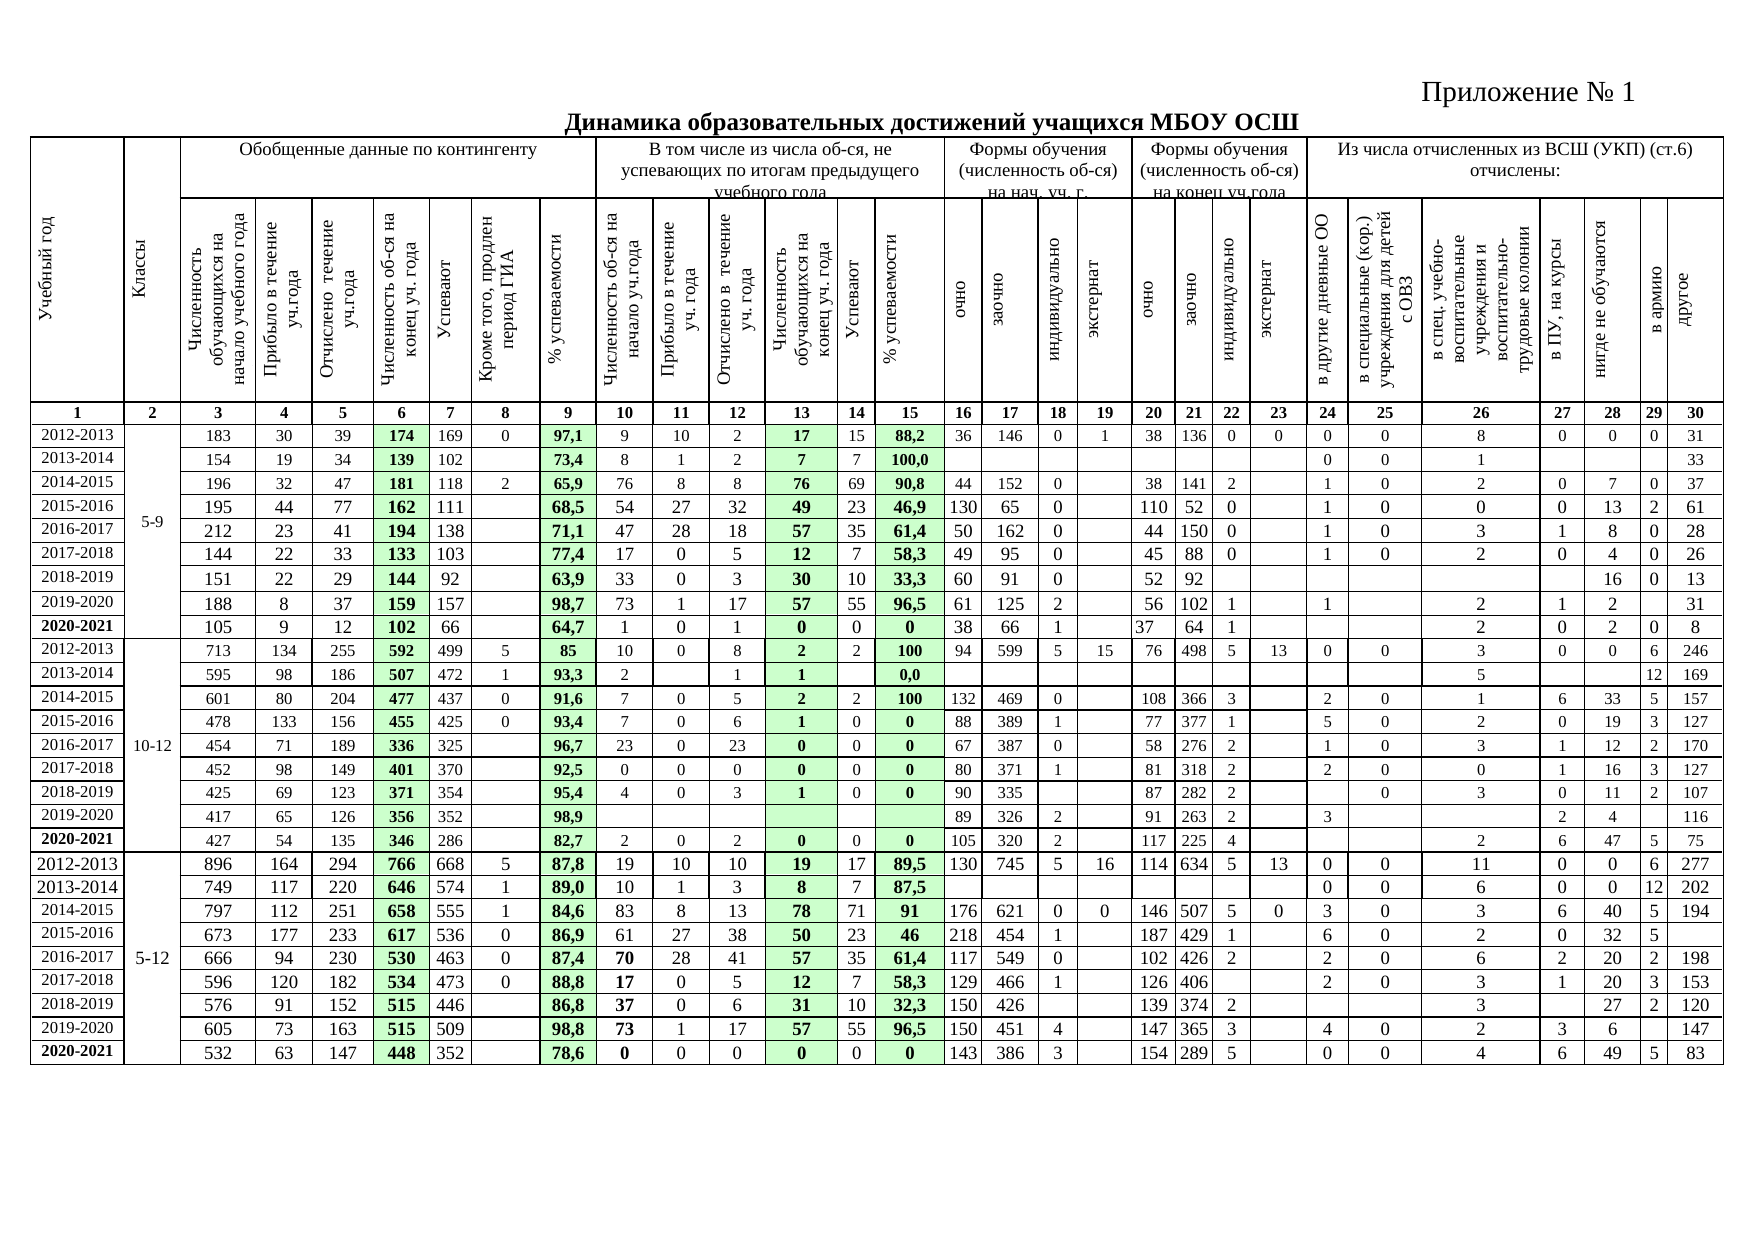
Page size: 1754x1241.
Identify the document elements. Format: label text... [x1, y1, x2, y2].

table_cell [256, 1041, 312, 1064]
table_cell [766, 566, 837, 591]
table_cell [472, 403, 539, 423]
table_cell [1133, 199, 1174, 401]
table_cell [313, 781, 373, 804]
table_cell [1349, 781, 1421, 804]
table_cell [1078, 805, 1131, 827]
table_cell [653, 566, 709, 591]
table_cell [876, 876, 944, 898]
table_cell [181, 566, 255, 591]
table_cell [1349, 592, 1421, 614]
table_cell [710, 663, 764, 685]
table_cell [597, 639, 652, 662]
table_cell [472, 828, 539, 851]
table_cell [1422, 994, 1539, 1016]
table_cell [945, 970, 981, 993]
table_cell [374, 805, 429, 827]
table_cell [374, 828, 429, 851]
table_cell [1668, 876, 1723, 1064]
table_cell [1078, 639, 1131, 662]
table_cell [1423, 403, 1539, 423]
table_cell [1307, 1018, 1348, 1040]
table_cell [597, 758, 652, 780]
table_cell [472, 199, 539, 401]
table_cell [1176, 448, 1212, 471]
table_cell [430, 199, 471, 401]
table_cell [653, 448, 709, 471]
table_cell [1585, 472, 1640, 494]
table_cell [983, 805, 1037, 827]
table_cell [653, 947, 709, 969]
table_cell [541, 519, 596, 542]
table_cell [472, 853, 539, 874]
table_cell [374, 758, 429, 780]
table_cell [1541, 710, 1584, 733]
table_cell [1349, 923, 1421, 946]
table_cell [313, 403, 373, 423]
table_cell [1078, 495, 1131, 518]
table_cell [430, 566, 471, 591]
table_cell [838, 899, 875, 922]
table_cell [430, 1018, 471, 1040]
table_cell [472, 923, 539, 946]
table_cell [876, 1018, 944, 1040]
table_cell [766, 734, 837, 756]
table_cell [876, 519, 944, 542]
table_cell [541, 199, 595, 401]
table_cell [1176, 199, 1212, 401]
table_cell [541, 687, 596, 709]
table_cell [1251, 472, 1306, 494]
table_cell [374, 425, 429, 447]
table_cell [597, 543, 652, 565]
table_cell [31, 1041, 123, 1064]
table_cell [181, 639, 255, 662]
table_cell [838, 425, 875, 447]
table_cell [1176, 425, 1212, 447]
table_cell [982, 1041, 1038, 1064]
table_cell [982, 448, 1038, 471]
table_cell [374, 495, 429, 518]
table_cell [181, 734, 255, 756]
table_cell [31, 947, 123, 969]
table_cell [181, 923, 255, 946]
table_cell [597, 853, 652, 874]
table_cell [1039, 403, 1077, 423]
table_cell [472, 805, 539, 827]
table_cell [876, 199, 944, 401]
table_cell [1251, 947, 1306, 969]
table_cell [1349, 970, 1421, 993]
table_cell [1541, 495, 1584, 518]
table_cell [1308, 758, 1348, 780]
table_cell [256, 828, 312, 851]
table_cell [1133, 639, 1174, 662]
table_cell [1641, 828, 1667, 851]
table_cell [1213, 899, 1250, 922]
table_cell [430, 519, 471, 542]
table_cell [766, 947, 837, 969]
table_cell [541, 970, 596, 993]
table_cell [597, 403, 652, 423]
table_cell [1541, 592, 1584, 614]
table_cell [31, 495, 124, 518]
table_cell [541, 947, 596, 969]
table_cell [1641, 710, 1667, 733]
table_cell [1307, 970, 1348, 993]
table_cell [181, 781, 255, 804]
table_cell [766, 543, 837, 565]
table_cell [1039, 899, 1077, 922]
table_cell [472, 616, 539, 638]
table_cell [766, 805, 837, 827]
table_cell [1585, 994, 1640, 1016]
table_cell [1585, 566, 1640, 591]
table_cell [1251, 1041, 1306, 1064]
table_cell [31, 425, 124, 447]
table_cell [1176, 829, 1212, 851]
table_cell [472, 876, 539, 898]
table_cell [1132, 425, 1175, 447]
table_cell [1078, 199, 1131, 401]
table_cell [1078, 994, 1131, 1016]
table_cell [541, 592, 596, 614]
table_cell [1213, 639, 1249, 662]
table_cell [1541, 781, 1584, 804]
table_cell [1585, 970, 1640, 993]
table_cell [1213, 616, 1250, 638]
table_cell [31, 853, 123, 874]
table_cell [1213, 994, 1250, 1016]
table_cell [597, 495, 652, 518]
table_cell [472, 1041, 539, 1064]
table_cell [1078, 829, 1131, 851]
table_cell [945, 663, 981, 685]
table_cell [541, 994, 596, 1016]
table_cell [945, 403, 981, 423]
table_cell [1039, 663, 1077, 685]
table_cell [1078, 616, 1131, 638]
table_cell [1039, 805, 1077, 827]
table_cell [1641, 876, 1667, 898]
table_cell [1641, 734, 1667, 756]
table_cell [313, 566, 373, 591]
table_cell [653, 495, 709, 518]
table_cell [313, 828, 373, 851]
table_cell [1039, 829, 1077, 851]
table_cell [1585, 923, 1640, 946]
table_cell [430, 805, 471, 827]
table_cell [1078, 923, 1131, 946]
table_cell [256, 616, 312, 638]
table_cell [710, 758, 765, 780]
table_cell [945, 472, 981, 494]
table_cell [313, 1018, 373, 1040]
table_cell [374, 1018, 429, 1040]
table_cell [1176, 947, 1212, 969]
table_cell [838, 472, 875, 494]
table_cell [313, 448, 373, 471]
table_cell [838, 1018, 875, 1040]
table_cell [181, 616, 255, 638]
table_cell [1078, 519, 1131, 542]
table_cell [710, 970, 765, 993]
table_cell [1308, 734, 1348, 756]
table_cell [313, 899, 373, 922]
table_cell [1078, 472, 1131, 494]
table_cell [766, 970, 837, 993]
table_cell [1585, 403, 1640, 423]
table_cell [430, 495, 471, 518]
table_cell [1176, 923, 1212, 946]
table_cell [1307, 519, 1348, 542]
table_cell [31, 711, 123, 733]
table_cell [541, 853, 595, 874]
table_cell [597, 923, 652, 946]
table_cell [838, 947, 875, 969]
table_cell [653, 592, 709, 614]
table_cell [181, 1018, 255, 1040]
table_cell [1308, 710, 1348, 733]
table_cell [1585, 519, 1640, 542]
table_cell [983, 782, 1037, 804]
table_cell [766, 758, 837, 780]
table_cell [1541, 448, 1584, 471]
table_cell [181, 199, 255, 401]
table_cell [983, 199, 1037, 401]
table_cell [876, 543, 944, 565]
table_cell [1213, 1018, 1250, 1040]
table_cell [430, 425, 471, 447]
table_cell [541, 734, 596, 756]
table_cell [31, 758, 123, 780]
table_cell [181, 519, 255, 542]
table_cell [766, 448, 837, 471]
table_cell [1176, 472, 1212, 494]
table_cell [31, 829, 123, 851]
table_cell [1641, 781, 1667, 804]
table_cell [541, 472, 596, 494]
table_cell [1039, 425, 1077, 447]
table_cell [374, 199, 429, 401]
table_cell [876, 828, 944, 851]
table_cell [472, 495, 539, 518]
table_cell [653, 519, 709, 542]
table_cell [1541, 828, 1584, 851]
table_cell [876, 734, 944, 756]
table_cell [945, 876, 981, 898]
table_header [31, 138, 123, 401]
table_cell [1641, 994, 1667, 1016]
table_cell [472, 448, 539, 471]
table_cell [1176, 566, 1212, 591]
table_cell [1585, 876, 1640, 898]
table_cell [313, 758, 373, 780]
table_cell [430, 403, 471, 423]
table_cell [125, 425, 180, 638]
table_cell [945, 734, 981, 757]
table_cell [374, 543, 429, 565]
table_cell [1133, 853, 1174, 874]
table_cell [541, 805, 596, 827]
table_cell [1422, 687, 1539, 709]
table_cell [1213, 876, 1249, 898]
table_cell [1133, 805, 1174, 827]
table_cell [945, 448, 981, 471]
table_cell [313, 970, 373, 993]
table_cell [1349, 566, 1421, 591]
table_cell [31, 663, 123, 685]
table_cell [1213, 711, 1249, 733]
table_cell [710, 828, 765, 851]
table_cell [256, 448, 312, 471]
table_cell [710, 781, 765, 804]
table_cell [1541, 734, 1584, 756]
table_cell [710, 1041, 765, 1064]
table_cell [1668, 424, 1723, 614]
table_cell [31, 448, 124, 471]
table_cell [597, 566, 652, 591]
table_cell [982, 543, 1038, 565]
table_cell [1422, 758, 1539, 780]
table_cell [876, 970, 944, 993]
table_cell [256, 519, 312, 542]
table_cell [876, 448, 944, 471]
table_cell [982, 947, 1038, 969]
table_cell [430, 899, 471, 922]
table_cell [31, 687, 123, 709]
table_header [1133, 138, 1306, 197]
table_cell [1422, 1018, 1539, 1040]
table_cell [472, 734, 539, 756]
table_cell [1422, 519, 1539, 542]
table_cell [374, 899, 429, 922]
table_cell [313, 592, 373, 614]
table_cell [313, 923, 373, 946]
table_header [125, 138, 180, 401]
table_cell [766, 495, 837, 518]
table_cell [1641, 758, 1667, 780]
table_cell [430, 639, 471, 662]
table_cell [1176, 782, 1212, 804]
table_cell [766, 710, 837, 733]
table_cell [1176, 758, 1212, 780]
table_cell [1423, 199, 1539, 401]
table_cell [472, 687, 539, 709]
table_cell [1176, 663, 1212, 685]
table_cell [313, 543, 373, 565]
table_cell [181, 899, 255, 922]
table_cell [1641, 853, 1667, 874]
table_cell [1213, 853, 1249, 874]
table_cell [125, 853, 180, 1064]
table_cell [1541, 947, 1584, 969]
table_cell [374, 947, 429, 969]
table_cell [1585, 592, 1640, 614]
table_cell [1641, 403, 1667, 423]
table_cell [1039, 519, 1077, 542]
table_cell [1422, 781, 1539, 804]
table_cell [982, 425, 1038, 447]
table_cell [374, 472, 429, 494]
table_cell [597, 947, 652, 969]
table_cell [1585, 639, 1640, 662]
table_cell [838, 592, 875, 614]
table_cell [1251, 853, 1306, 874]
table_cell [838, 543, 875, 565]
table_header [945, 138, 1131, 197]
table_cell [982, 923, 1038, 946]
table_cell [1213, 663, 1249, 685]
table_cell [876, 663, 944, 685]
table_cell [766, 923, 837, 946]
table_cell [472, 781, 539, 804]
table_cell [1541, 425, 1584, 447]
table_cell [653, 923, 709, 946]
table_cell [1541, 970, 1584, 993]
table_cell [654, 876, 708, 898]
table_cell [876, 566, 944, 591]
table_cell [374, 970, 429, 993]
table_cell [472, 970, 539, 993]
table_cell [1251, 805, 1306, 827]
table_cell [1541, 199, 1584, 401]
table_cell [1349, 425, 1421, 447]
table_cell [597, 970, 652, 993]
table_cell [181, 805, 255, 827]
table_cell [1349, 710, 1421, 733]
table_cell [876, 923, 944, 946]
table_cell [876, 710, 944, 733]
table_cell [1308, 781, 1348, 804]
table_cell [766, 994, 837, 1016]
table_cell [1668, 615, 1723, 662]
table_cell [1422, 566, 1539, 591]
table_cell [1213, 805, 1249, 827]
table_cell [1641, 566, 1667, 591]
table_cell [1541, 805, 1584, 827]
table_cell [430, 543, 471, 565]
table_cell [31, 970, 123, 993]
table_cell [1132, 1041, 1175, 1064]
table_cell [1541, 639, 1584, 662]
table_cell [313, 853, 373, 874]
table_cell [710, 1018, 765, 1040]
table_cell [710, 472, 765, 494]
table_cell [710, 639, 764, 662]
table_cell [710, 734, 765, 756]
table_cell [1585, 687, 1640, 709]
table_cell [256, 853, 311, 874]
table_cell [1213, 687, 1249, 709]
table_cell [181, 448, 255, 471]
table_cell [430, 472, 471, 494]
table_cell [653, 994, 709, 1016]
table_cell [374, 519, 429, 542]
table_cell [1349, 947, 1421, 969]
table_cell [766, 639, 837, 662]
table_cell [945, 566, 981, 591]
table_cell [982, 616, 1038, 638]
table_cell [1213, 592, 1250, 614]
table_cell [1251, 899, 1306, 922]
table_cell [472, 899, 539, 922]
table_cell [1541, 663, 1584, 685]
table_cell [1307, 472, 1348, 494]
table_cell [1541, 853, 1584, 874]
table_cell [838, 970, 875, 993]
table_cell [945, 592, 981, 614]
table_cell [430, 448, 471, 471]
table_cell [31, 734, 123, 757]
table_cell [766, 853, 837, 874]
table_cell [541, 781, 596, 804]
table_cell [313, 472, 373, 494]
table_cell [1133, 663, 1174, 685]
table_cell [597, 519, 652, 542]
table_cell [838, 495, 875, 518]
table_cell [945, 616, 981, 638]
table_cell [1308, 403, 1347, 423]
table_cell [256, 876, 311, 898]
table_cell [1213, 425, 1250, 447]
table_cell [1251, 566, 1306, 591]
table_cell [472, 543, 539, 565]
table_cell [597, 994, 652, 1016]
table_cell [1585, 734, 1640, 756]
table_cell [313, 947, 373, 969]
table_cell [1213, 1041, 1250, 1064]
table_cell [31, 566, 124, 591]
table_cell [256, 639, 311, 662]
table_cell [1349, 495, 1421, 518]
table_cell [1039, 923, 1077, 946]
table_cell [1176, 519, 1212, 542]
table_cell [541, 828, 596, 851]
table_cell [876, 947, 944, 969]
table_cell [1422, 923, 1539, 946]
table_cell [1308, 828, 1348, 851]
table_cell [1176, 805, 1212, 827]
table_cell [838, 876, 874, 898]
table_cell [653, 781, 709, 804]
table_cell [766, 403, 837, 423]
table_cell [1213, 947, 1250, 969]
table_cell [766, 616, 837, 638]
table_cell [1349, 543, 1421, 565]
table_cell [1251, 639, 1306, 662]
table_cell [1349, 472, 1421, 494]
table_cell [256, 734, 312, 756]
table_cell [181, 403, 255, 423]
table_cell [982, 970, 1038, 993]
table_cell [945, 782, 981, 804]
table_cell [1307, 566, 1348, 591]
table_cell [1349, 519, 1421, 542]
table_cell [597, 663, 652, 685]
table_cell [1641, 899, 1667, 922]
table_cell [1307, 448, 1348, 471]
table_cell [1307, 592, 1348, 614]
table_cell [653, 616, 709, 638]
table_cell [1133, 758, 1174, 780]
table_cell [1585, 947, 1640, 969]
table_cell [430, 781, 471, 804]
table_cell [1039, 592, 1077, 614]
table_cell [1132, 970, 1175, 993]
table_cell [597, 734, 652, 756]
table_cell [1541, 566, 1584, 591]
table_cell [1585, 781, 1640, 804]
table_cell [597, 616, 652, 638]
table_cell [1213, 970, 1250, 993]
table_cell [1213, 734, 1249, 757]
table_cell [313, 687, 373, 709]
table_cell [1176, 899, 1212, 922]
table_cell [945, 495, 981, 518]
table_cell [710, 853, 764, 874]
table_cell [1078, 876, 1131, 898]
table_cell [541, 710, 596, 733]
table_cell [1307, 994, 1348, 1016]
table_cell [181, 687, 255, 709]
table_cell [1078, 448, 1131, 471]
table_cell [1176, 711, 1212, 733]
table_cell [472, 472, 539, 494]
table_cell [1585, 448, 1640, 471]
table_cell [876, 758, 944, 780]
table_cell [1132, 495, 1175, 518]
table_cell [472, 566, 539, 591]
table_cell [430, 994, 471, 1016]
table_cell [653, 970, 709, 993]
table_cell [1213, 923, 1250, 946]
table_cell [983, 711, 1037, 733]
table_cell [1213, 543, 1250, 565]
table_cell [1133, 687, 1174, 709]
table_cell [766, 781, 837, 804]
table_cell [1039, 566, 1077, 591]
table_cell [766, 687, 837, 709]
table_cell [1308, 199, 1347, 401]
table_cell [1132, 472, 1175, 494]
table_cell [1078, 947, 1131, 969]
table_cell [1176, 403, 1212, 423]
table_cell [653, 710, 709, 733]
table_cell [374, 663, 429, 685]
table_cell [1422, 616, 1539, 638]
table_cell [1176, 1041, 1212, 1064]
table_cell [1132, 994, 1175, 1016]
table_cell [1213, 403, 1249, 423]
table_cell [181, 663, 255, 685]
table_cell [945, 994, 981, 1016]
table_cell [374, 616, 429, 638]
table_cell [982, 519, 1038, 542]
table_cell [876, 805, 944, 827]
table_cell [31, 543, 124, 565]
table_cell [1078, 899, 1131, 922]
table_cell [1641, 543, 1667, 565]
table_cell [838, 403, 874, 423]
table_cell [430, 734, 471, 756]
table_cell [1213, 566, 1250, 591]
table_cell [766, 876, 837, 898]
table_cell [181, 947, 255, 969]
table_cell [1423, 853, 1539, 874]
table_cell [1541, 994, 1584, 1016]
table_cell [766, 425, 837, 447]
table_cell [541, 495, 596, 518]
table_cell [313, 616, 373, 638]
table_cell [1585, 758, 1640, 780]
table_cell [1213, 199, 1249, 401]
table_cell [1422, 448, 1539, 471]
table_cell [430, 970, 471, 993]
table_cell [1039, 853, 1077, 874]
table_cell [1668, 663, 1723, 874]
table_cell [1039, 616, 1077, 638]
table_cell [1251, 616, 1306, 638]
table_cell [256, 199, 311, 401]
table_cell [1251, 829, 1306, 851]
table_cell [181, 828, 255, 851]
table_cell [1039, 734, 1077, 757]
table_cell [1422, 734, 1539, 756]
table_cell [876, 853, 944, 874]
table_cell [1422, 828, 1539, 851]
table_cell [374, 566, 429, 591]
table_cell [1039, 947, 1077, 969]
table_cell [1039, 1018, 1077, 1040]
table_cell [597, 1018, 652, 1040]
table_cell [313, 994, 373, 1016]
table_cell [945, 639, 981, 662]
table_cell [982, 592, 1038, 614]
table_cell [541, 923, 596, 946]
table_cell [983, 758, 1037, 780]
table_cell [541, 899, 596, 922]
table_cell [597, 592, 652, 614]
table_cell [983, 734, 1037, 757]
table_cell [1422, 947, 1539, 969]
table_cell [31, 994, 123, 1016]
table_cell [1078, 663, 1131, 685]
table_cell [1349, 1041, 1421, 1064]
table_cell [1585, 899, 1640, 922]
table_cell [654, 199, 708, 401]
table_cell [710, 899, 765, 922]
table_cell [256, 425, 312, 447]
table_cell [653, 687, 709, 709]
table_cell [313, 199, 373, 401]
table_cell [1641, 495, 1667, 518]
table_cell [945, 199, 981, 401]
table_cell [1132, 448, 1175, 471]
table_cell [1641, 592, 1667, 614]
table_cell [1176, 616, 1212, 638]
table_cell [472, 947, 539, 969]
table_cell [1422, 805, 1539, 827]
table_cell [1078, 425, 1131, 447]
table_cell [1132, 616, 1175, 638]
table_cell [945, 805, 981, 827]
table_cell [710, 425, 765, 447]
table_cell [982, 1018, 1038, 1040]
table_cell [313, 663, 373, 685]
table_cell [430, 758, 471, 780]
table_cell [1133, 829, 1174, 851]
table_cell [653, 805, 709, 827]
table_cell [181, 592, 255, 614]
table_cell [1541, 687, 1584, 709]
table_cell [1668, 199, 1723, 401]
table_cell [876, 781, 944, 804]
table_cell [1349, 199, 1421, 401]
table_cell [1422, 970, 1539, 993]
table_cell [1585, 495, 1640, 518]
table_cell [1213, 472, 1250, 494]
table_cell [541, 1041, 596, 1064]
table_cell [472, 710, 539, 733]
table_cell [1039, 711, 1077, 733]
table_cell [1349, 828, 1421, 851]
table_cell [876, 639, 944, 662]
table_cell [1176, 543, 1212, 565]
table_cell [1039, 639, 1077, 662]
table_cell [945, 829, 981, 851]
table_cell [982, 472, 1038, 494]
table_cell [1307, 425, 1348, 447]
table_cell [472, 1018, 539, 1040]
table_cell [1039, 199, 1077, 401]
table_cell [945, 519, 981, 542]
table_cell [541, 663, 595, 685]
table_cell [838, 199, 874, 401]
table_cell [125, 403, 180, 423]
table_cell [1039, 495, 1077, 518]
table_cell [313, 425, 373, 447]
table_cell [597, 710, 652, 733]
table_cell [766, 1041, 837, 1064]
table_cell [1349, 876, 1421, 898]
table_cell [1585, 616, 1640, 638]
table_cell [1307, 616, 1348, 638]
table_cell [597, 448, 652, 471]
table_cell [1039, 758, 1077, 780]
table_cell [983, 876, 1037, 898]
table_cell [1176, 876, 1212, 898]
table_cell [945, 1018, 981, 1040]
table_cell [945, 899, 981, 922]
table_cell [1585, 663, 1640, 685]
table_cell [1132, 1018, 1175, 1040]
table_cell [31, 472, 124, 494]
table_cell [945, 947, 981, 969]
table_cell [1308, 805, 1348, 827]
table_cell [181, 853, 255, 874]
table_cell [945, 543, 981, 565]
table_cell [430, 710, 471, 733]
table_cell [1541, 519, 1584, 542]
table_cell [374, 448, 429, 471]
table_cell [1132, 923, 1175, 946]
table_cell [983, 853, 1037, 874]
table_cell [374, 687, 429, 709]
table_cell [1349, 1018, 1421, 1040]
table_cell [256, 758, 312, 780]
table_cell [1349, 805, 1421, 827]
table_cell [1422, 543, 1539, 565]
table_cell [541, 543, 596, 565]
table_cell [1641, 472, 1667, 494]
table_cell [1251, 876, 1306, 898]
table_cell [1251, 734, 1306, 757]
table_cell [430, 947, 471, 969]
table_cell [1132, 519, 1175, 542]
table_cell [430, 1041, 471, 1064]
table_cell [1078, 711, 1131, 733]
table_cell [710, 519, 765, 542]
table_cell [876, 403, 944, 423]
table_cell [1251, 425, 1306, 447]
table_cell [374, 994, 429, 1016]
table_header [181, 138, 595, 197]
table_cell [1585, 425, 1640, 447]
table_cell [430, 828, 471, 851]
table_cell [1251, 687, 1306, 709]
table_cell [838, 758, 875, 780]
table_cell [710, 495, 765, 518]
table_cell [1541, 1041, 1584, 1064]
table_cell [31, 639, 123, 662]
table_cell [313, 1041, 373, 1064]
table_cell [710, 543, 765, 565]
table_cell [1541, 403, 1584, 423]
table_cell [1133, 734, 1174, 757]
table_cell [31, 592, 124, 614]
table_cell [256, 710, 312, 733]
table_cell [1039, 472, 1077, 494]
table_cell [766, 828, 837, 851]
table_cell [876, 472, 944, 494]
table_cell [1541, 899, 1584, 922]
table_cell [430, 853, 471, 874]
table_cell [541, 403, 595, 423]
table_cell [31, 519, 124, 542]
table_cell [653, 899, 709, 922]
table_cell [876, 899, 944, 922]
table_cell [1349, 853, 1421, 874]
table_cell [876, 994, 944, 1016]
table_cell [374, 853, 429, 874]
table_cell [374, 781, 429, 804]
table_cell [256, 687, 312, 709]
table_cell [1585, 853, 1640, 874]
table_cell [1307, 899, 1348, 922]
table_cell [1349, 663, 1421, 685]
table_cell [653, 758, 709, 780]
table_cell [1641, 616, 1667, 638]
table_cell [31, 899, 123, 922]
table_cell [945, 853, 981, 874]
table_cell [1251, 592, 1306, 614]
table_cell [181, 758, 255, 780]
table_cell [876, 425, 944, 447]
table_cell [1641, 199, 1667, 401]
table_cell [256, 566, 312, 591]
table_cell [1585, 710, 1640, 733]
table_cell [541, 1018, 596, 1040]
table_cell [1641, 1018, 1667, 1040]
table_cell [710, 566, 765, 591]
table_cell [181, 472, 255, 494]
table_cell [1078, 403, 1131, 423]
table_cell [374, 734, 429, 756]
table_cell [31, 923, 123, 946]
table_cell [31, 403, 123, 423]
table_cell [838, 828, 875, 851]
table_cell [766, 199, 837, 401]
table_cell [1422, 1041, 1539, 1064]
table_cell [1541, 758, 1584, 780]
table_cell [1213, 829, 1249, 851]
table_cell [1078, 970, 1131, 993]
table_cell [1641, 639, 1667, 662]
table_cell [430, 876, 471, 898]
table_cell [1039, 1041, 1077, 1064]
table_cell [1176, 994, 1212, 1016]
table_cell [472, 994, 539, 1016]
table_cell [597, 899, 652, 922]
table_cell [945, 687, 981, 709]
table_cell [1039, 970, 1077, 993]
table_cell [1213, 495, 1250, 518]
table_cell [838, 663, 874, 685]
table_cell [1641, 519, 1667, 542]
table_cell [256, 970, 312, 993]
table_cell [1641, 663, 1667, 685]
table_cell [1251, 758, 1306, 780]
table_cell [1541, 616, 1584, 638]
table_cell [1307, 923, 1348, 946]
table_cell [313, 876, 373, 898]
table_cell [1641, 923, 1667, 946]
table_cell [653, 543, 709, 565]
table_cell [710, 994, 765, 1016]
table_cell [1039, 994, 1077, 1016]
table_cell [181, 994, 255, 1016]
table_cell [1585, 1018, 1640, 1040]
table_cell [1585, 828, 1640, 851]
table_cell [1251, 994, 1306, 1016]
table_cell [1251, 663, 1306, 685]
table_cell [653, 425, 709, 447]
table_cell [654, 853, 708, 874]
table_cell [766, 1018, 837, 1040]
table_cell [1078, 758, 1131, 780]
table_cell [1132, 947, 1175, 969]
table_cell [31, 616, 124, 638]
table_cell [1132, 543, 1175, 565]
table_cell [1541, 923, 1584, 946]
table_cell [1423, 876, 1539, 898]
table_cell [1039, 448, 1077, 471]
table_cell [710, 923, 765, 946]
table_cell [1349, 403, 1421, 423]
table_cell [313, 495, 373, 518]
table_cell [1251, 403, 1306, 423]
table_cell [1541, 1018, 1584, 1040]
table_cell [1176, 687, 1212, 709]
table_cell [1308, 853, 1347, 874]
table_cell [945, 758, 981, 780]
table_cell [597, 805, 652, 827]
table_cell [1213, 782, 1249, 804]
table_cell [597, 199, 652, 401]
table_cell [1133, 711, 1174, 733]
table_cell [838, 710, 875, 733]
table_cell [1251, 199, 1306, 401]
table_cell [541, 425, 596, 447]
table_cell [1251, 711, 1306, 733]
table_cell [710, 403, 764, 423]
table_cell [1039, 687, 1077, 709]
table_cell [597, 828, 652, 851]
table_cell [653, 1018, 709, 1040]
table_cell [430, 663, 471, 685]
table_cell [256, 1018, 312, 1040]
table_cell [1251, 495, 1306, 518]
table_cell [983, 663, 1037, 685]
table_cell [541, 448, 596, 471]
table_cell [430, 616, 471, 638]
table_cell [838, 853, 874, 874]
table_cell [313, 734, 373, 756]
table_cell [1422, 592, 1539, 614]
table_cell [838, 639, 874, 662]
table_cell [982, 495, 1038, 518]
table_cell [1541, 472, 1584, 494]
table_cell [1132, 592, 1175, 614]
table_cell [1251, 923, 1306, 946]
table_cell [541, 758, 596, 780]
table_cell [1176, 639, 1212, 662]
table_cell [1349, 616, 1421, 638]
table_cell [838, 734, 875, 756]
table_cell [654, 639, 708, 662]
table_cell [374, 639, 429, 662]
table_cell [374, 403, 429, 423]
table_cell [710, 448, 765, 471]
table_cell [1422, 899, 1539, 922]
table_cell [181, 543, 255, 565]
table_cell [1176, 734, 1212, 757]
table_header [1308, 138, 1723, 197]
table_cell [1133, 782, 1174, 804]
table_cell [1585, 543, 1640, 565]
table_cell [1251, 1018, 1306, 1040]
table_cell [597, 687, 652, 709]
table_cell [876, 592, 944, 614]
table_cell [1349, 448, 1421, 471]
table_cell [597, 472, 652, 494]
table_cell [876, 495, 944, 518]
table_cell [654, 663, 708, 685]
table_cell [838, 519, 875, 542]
text Динамика образовательных достижений учащихся МБОУ ОСШ [118, 107, 1672, 136]
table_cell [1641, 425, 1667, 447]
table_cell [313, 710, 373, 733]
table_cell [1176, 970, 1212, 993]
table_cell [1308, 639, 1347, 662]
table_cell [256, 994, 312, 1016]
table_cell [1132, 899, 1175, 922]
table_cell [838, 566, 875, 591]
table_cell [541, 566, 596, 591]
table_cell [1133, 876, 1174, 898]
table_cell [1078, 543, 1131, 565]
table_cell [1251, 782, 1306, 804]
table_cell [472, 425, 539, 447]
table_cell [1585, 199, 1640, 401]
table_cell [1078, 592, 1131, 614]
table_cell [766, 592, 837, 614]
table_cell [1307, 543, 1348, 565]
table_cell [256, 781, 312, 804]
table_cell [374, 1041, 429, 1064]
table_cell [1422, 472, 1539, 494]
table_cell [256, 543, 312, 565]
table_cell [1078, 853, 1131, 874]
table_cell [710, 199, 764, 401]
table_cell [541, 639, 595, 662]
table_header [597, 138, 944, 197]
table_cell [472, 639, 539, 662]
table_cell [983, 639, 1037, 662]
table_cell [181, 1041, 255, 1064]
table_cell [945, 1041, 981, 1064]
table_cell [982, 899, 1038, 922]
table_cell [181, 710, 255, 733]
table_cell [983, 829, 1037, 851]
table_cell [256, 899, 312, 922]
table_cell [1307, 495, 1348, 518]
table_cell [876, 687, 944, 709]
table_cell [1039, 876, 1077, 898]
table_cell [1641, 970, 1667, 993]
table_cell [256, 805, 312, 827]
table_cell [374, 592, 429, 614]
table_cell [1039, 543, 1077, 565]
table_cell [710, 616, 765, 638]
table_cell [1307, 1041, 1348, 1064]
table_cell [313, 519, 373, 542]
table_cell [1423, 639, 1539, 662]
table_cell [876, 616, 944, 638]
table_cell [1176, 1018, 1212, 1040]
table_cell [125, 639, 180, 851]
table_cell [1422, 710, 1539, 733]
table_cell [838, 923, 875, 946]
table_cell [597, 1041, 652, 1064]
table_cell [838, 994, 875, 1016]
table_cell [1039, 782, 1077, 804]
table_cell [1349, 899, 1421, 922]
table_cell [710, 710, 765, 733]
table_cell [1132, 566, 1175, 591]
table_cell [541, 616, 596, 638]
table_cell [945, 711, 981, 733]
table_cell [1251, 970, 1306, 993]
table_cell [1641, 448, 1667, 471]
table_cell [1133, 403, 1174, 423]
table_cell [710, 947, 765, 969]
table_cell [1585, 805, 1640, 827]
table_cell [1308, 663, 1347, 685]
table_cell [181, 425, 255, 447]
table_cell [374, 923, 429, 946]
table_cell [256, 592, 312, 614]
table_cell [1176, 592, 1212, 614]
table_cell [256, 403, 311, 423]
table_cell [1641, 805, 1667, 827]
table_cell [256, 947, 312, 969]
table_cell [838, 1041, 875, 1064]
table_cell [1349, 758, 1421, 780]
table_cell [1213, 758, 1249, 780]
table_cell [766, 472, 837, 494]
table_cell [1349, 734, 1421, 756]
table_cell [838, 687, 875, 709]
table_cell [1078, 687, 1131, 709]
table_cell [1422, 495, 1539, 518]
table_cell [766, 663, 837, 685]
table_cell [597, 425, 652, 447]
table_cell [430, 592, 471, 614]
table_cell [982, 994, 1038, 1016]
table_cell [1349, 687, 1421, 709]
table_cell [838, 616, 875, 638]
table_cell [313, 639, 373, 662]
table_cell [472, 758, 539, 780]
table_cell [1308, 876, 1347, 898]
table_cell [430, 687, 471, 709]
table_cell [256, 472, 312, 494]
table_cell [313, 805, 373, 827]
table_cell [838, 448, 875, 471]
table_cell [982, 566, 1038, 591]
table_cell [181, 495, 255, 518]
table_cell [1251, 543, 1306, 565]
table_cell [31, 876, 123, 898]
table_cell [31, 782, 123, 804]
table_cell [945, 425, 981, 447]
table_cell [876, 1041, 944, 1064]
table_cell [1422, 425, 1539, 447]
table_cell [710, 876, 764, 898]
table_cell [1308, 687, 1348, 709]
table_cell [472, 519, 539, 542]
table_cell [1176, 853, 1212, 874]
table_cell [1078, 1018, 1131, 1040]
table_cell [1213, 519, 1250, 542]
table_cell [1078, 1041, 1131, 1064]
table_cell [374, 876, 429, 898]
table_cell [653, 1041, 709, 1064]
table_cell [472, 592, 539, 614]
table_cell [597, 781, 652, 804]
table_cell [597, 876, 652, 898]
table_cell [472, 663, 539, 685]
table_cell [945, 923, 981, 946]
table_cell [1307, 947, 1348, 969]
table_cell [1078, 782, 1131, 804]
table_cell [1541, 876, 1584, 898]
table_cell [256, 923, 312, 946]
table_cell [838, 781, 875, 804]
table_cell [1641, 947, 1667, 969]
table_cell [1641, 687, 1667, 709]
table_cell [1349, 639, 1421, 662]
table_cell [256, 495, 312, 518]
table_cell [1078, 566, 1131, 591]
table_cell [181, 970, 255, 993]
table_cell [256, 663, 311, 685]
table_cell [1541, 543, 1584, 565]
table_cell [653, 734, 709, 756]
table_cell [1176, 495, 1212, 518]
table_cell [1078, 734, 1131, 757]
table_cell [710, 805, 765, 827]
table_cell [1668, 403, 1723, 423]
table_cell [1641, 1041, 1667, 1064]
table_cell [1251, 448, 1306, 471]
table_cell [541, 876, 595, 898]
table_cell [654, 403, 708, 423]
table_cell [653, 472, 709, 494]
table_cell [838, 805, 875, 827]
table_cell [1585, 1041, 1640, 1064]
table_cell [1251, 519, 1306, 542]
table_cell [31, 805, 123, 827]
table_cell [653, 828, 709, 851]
text Приложение № 1 [118, 74, 1636, 107]
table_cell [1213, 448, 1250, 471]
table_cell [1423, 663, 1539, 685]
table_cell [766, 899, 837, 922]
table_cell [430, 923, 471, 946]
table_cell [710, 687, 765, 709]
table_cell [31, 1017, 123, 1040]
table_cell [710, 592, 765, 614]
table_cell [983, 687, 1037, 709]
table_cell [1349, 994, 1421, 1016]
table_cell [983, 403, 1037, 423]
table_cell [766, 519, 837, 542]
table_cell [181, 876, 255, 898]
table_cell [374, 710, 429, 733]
